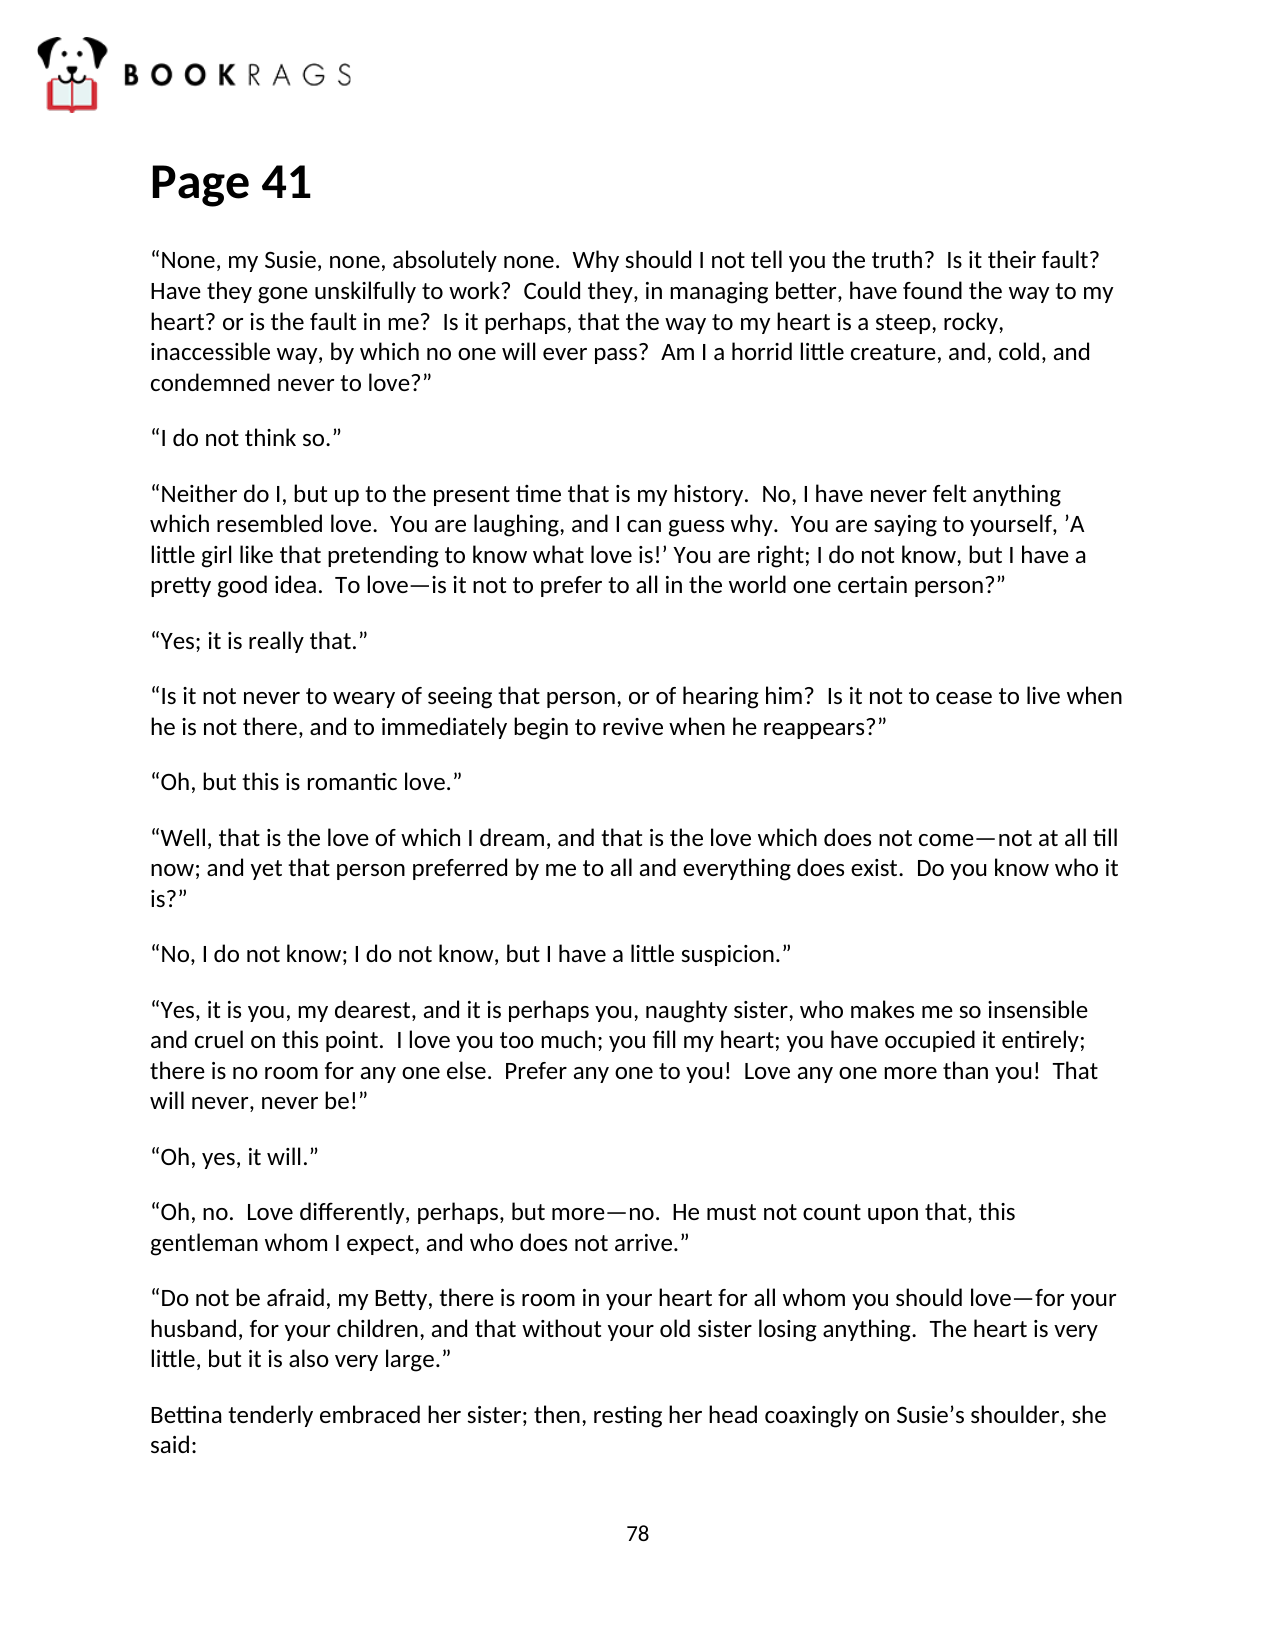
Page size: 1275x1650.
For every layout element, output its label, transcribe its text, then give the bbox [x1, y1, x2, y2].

text Page 41 [150, 150, 1125, 211]
text “Yes, it is you, my dearest, and it is perhaps you, naughty sister, who makes me so insensible and cruel on this point. I love you too much; you fill my heart; you have occupied it entirely; there is no room for any one else. Prefer any one to you! Love any one more than you! That will never, never be!” [150, 994, 1125, 1116]
text “Oh, no. Love differently, perhaps, but more—­no. He must not count upon that, this gentleman whom I expect, and who does not arrive.” [150, 1197, 1125, 1258]
text “Yes; it is really that.” [150, 625, 1125, 655]
text “None, my Susie, none, absolutely none. Why should I not tell you the truth? Is it their fault? Have they gone unskilfully to work? Could they, in managing better, have found the way to my heart? or is the fault in me? Is it perhaps, that the way to my heart is a steep, rocky, inaccessible way, by which no one will ever pass? Am I a horrid little creature, and, cold, and condemned never to love?” [150, 244, 1125, 397]
text “I do not think so.” [150, 422, 1125, 453]
text “Do not be afraid, my Betty, there is room in your heart for all whom you should love—­for your husband, for your children, and that without your old sister losing anything. The heart is very little, but it is also very large.” [150, 1283, 1125, 1374]
text “Well, that is the love of which I dream, and that is the love which does not come—­not at all till now; and yet that person preferred by me to all and everything does exist. Do you know who it is?” [150, 822, 1125, 913]
picture [37, 37, 351, 113]
text “Is it not never to weary of seeing that person, or of hearing him? Is it not to cease to live when he is not there, and to immediately begin to revive when he reappears?” [150, 680, 1125, 741]
text Bettina tenderly embraced her sister; then, resting her head coaxingly on Susie’s shoulder, she said: [150, 1399, 1125, 1460]
text “Oh, yes, it will.” [150, 1141, 1125, 1172]
text “No, I do not know; I do not know, but I have a little suspicion.” [150, 938, 1125, 969]
text “Neither do I, but up to the present time that is my history. No, I have never felt anything which resembled love. You are laughing, and I can guess why. You are saying to yourself, ’A little girl like that pretending to know what love is!’ You are right; I do not know, but I have a pretty good idea. To love—­is it not to prefer to all in the world one certain person?” [150, 478, 1125, 600]
text “Oh, but this is romantic love.” [150, 766, 1125, 797]
